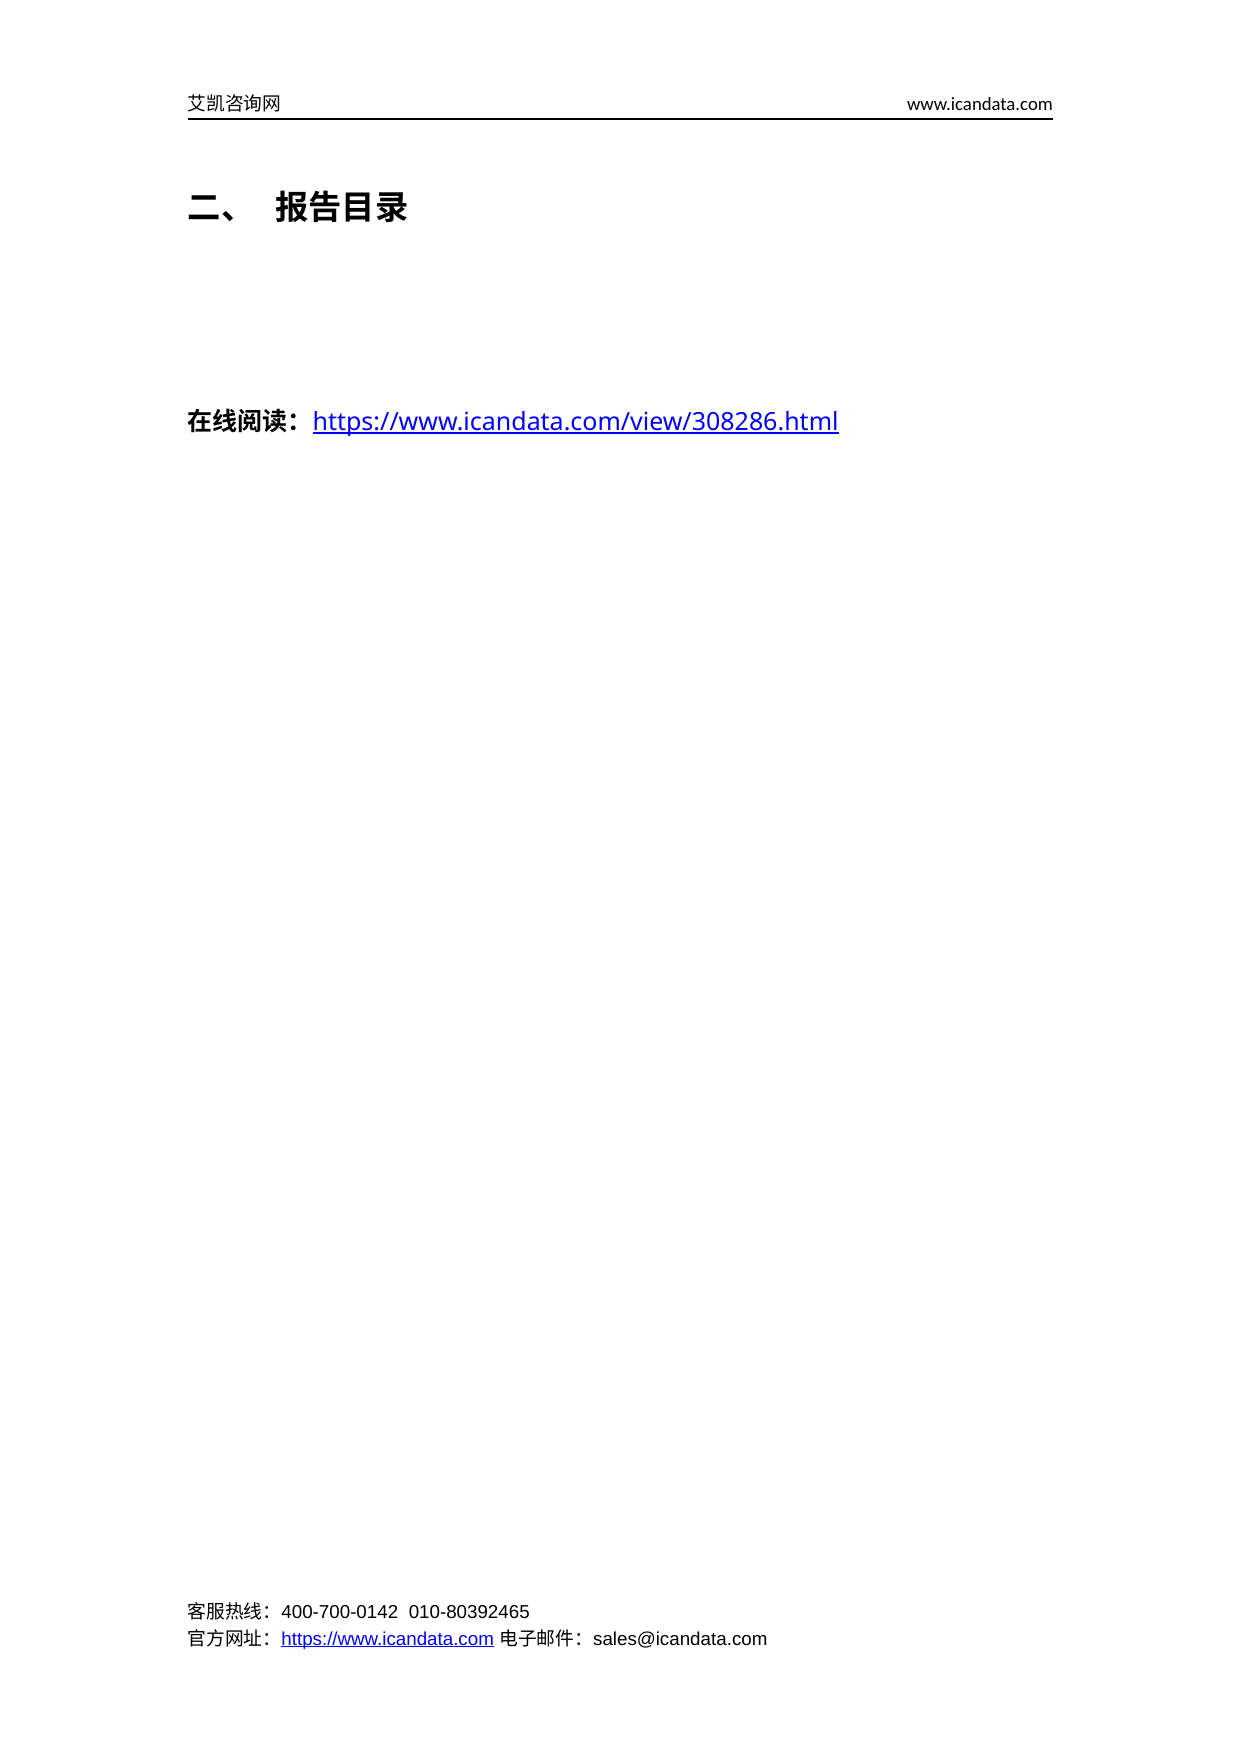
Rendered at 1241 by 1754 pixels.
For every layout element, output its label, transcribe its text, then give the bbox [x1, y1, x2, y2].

subtitle 报告目录 [187, 172, 1053, 237]
text 在线阅读：https://www.icandata.com/view/308286.html [187, 387, 1053, 452]
